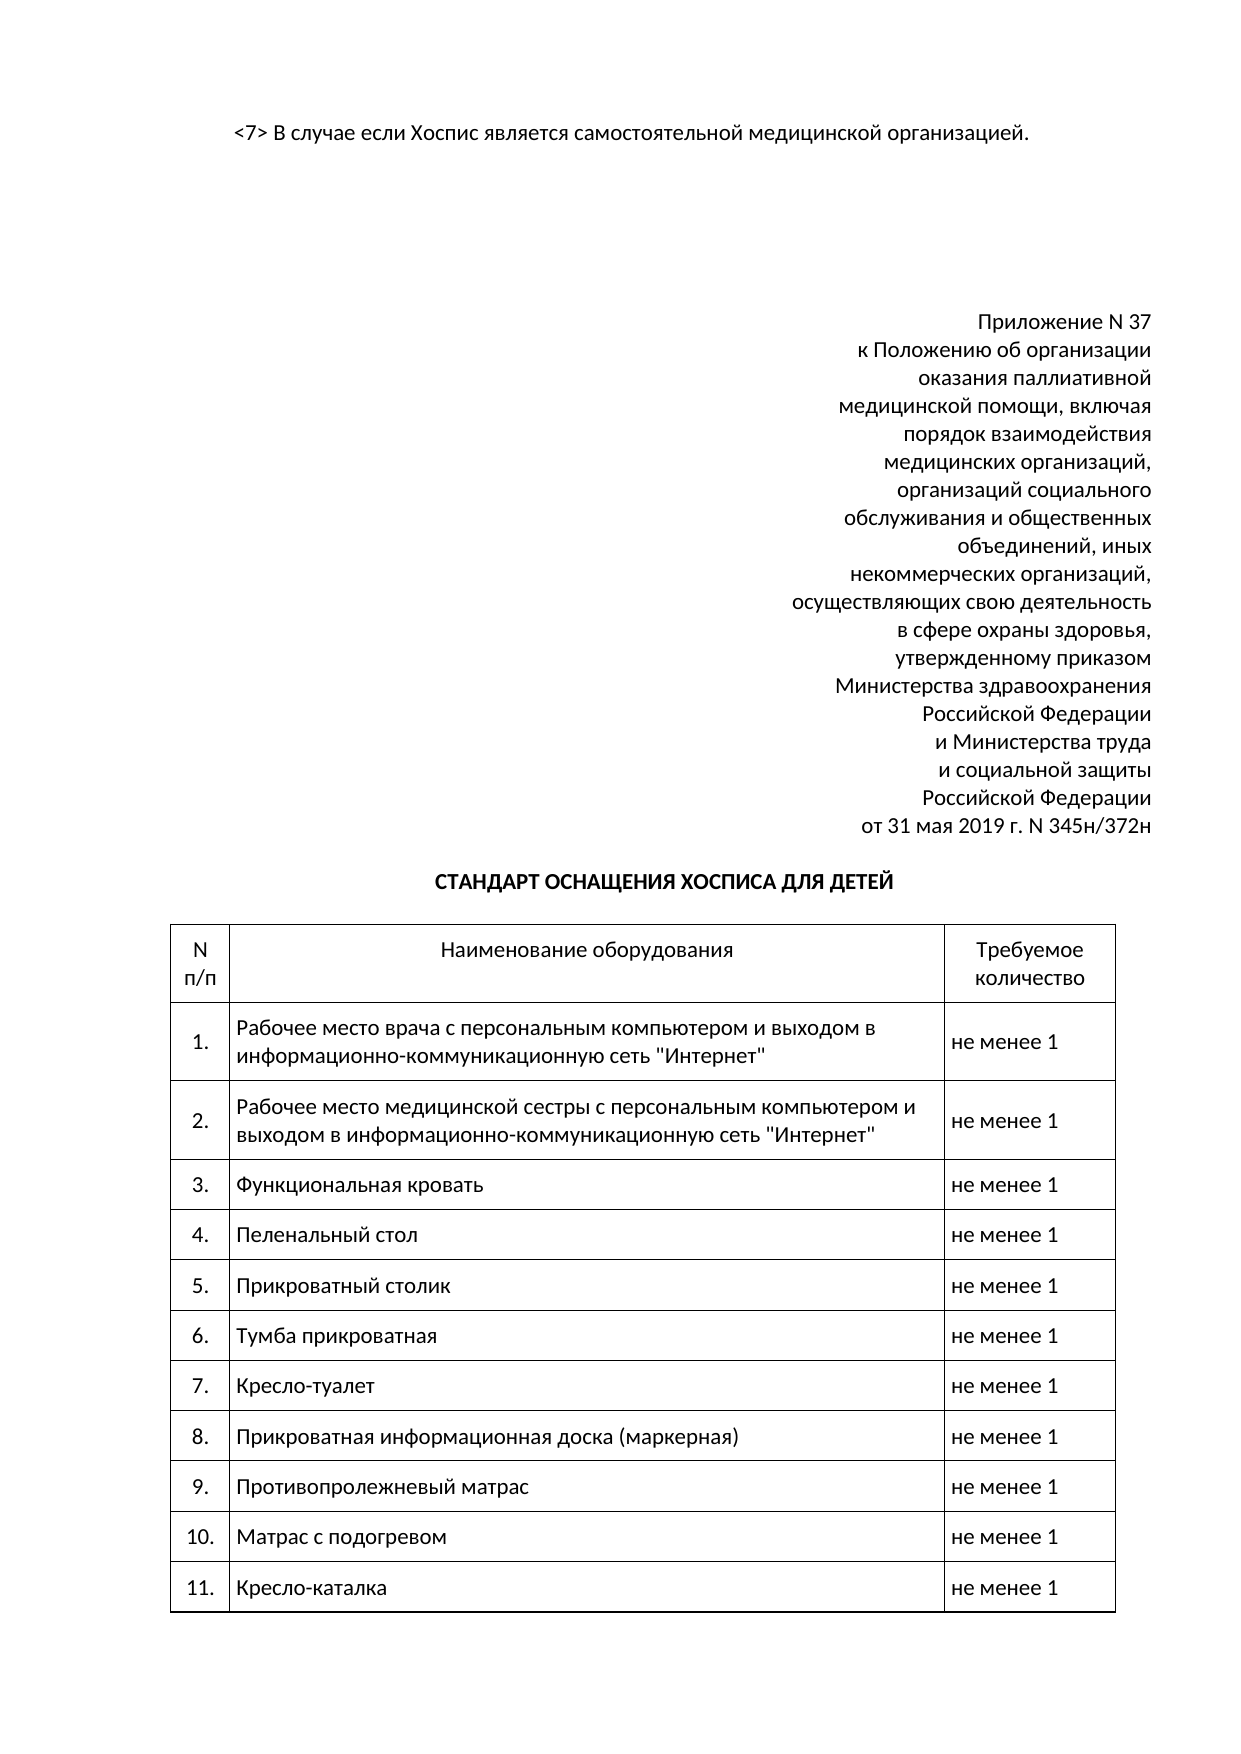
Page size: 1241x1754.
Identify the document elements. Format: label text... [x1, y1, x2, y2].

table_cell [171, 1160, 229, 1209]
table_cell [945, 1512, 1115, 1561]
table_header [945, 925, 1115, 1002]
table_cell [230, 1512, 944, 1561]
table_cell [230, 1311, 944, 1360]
text некоммерческих организаций, [177, 559, 1152, 587]
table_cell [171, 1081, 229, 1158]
text осуществляющих свою деятельность [177, 587, 1152, 615]
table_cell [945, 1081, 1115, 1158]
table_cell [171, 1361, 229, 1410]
text обслуживания и общественных [177, 503, 1152, 531]
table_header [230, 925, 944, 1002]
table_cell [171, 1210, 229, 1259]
text Министерства здравоохранения [177, 671, 1152, 699]
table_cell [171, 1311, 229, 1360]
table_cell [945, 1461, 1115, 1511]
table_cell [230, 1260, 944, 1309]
text утвержденному приказом [177, 643, 1152, 671]
text Российской Федерации [177, 699, 1152, 727]
title СТАНДАРТ ОСНАЩЕНИЯ ХОСПИСА ДЛЯ ДЕТЕЙ [177, 867, 1152, 896]
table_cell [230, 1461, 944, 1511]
text Российской Федерации [177, 783, 1152, 811]
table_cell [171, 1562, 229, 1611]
text организаций социального [177, 475, 1152, 503]
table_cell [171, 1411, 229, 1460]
text от 31 мая 2019 г. N 345н/372н [177, 811, 1152, 839]
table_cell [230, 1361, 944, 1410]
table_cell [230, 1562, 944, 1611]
text оказания паллиативной [177, 363, 1152, 391]
text объединений, иных [177, 531, 1152, 559]
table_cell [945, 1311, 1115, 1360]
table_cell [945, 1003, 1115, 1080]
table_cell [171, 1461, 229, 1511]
text медицинской помощи, включая [177, 391, 1152, 419]
text <7> В случае если Хоспис является самостоятельной медицинской организацией. [177, 118, 1152, 146]
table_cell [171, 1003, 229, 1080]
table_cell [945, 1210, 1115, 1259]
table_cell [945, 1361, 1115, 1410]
text в сфере охраны здоровья, [177, 615, 1152, 643]
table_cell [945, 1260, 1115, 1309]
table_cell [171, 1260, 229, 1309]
text порядок взаимодействия [177, 419, 1152, 447]
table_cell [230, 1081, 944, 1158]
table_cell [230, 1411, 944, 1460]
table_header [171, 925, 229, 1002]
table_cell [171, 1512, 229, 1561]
text и социальной защиты [177, 755, 1152, 783]
text медицинских организаций, [177, 447, 1152, 475]
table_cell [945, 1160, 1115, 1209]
text Приложение N 37 [177, 307, 1152, 335]
text к Положению об организации [177, 335, 1152, 363]
text и Министерства труда [177, 727, 1152, 755]
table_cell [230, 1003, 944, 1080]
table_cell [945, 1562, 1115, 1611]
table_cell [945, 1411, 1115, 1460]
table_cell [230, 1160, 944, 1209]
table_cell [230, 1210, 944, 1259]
